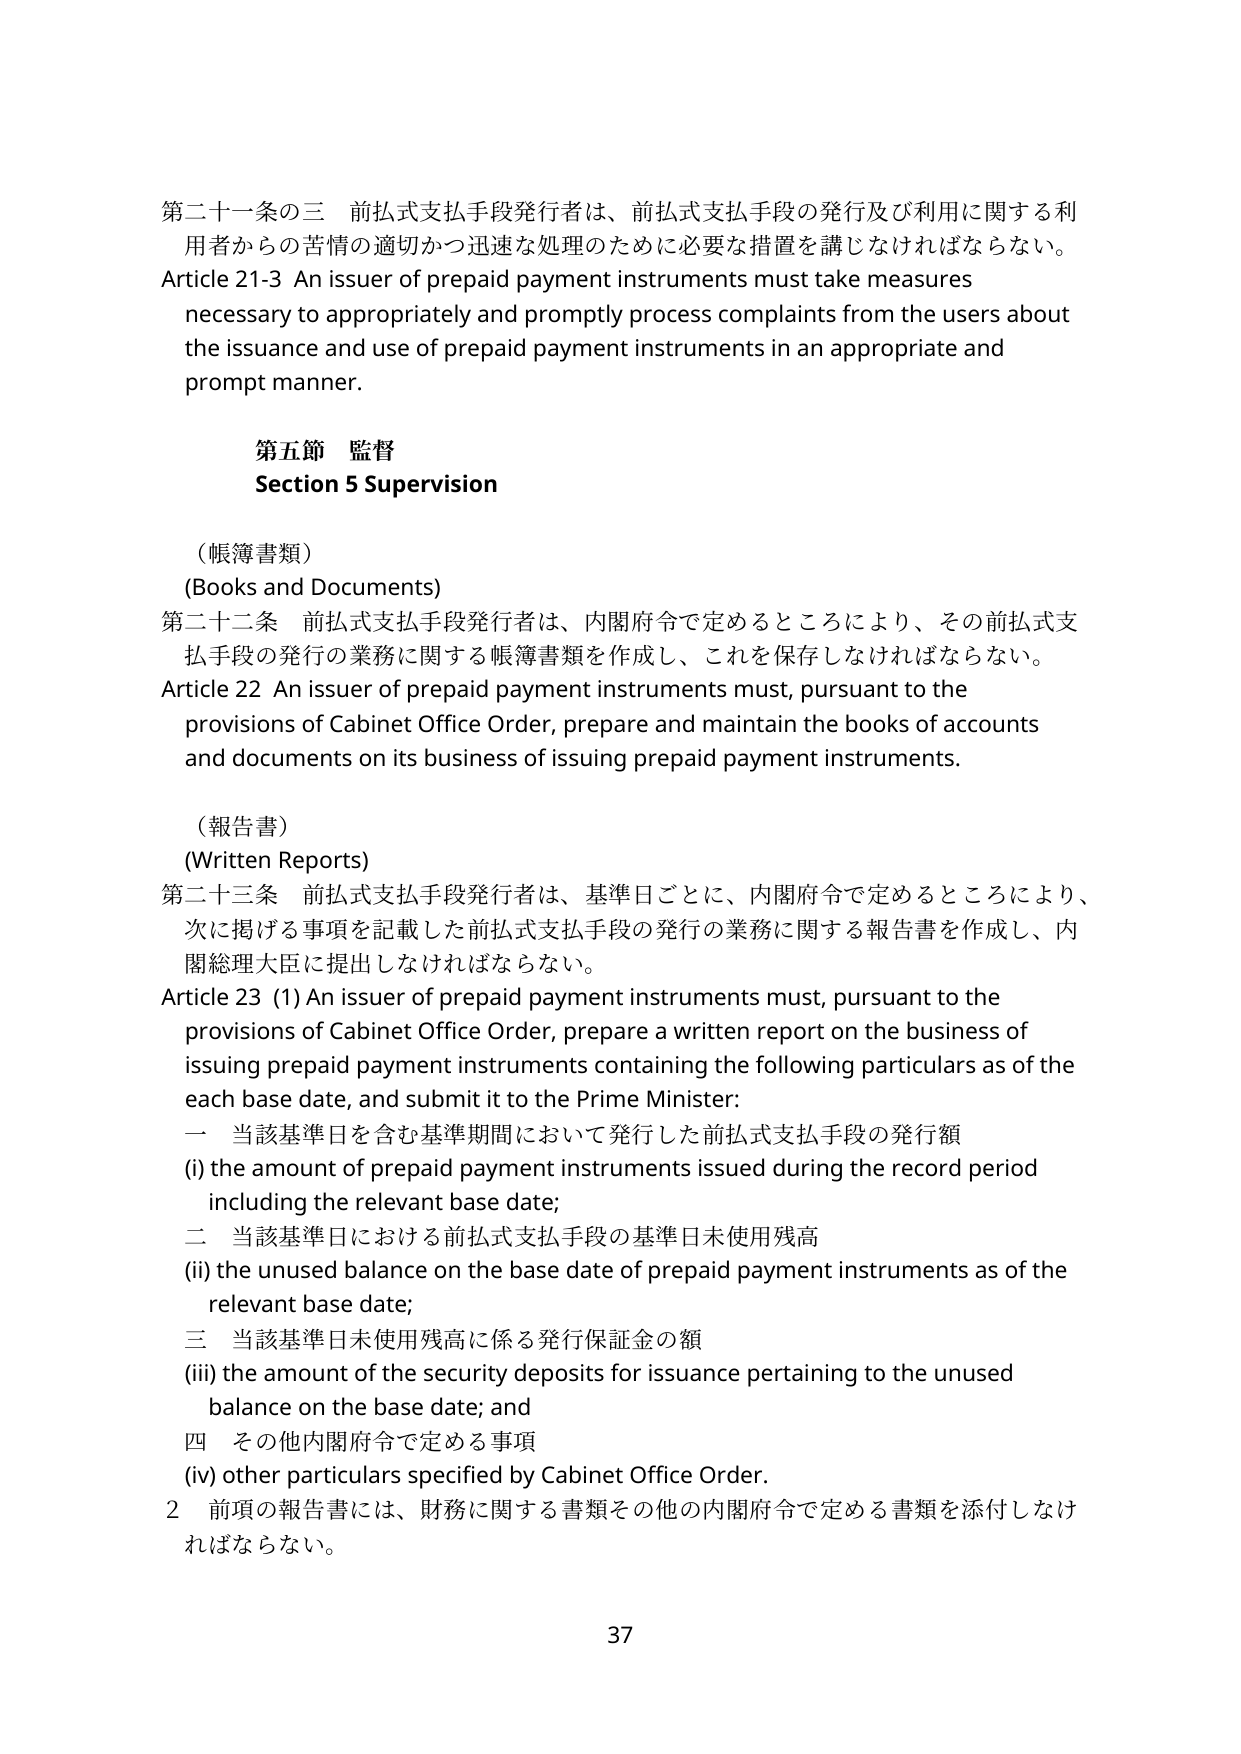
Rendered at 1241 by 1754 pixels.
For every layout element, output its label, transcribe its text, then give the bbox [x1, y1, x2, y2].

text 第二十二条 前払式支払手段発行者は、内閣府令で定めるところにより、その前払式支払手段の発行の業務に関する帳簿書類を作成し、これを保存しなければならない。 [161, 604, 1079, 672]
text 三 当該基準日未使用残高に係る発行保証金の額 [184, 1321, 1079, 1355]
text 第二十一条の三 前払式支払手段発行者は、前払式支払手段の発行及び利用に関する利用者からの苦情の適切かつ迅速な処理のために必要な措置を講じなければならない。 [161, 194, 1079, 262]
text (Written Reports) [184, 843, 1079, 877]
text 二 当該基準日における前払式支払手段の基準日未使用残高 [184, 1219, 1079, 1253]
text Article 21-3 An issuer of prepaid payment instruments must take measures necessary to appropriately and promptly process complaints from the users about the issuance and use of prepaid payment instruments in an appropriate and prompt manner. [161, 262, 1079, 399]
text （帳簿書類） [184, 535, 1079, 569]
text （報告書） [184, 809, 1079, 843]
text (iv) other particulars specified by Cabinet Office Order. [184, 1458, 1079, 1492]
text 四 その他内閣府令で定める事項 [184, 1424, 1079, 1458]
text (Books and Documents) [184, 569, 1079, 604]
text Section 5 Supervision [253, 467, 1079, 501]
text Article 23 (1) An issuer of prepaid payment instruments must, pursuant to the provisions of Cabinet Office Order, prepare a written report on the business of issuing prepaid payment instruments containing the following particulars as of the each base date, and submit it to the Prime Minister: [161, 979, 1079, 1116]
text (iii) the amount of the security deposits for issuance pertaining to the unused balance on the base date; and [184, 1355, 1079, 1424]
text 第五節 監督 [253, 433, 1079, 467]
text (ii) the unused balance on the base date of prepaid payment instruments as of the relevant base date; [184, 1253, 1079, 1321]
text (i) the amount of prepaid payment instruments issued during the record period including the relevant base date; [184, 1150, 1079, 1219]
text ２ 前項の報告書には、財務に関する書類その他の内閣府令で定める書類を添付しなければならない。 [161, 1492, 1079, 1560]
text 一 当該基準日を含む基準期間において発行した前払式支払手段の発行額 [184, 1116, 1079, 1150]
text 第二十三条 前払式支払手段発行者は、基準日ごとに、内閣府令で定めるところにより、次に掲げる事項を記載した前払式支払手段の発行の業務に関する報告書を作成し、内閣総理大臣に提出しなければならない。 [161, 877, 1079, 979]
text Article 22 An issuer of prepaid payment instruments must, pursuant to the provisions of Cabinet Office Order, prepare and maintain the books of accounts and documents on its business of issuing prepaid payment instruments. [161, 672, 1079, 774]
